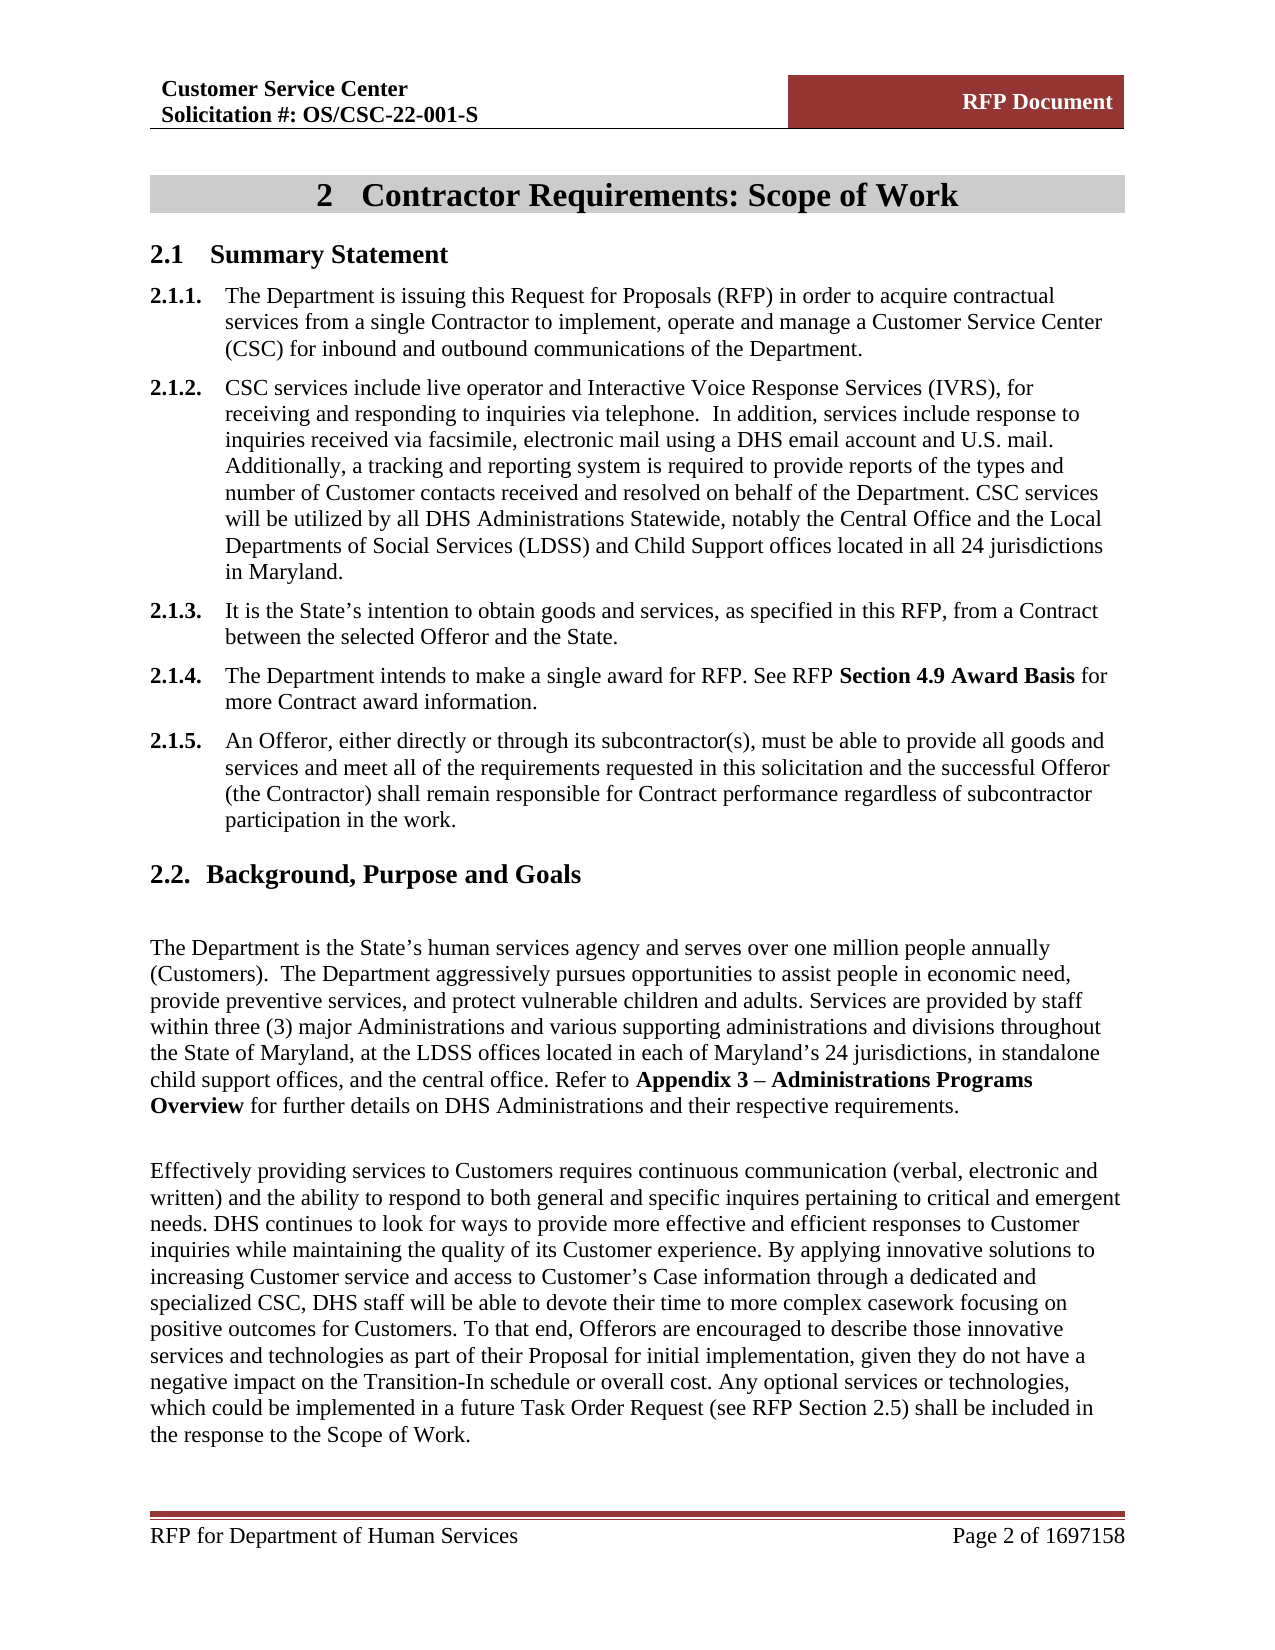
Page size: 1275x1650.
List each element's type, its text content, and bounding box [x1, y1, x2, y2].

list An Offeror, either directly or through its subcontractor(s), must be able to provide all goods and services and meet all of the requirements requested in this solicitation and the successful Offeror (the Contractor) shall remain responsible for Contract performance regardless of subcontractor participation in the work. [150, 727, 1125, 833]
text Effectively providing services to Customers requires continuous communication (verbal, electronic and written) and the ability to respond to both general and specific inquires pertaining to critical and emergent needs. DHS continues to look for ways to provide more effective and efficient responses to Customer inquiries while maintaining the quality of its Customer experience. By applying innovative solutions to increasing Customer service and access to Customer’s Case information through a dedicated and specialized CSC, DHS staff will be able to devote their time to more complex casework focusing on positive outcomes for Customers. To that end, Offerors are encouraged to describe those innovative services and technologies as part of their Proposal for initial implementation, given they do not have a negative impact on the Transition-In schedule or overall cost. Any optional services or technologies, which could be implemented in a future Task Order Request (see RFP Section 2.5) shall be included in the response to the Scope of Work. [150, 1157, 1125, 1447]
list It is the State’s intention to obtain goods and services, as specified in this RFP, from a Contract between the selected Offeror and the State. [150, 597, 1125, 649]
subtitle Contractor Requirements: Scope of Work [150, 175, 1125, 213]
list The Department is issuing this Request for Proposals (RFP) in order to acquire contractual services from a single Contractor to implement, operate and manage a Customer Service Center (CSC) for inbound and outbound communications of the Department. [150, 282, 1125, 361]
list The Department intends to make a single award for RFP. See RFP Section 4.9 Award Basis for more Contract award information. [150, 662, 1125, 715]
list CSC services include live operator and Interactive Voice Response Services (IVRS), for receiving and responding to inquiries via telephone. In addition, services include response to inquiries received via facsimile, electronic mail using a DHS email account and U.S. mail. Additionally, a tracking and reporting system is required to provide reports of the types and number of Customer contacts received and resolved on behalf of the Department. CSC services will be utilized by all DHS Administrations Statewide, notably the Central Office and the Local Departments of Social Services (LDSS) and Child Support offices located in all 24 jurisdictions in Maryland. [150, 373, 1125, 584]
text The Department is the State’s human services agency and serves over one million people annually (Customers). The Department aggressively pursues opportunities to assist people in economic need, provide preventive services, and protect vulnerable children and adults. Services are provided by staff within three (3) major Administrations and various supporting administrations and divisions throughout the State of Maryland, at the LDSS offices located in each of Maryland’s 24 jurisdictions, in standalone child support offices, and the central office. Refer to Appendix 3 – Administrations Programs Overview for further details on DHS Administrations and their respective requirements. [150, 934, 1125, 1118]
subtitle Summary Statement [150, 238, 1125, 269]
subtitle Background, Purpose and Goals [150, 858, 1125, 889]
